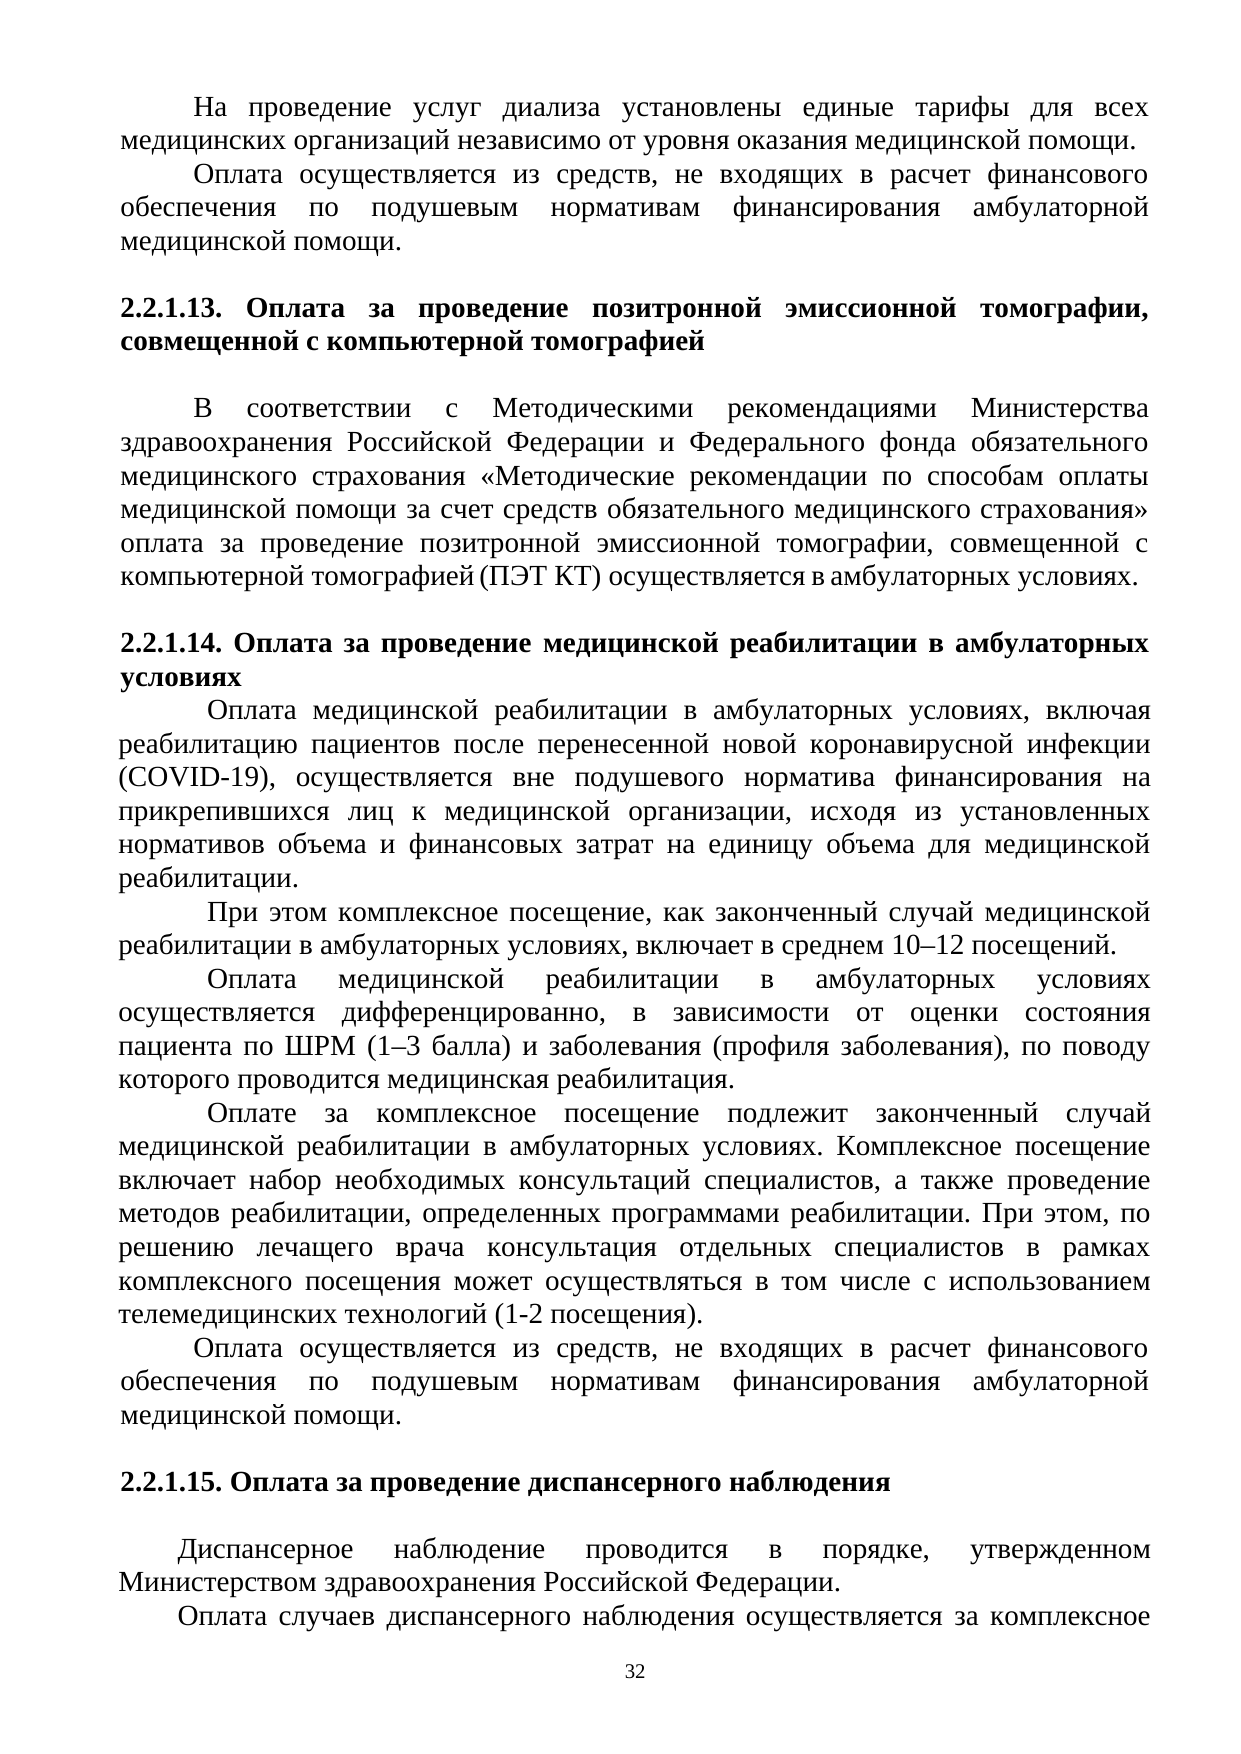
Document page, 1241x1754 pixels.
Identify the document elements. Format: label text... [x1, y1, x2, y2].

text При этом комплексное посещение, как законченный случай медицинской реабилитации в амбулаторных условиях, включает в среднем 10–12 посещений. [118, 894, 1152, 961]
text 2.2.1.14. Оплата за проведение медицинской реабилитации в амбулаторных условиях [120, 625, 1149, 692]
text Оплата осуществляется из средств, не входящих в расчет финансового обеспечения по подушевым нормативам финансирования амбулаторной медицинской помощи. [120, 1330, 1149, 1430]
text Оплата осуществляется из средств, не входящих в расчет финансового обеспечения по подушевым нормативам финансирования амбулаторной медицинской помощи. [120, 156, 1149, 256]
text Оплате за комплексное посещение подлежит законченный случай медицинской реабилитации в амбулаторных условиях. Комплексное посещение включает набор необходимых консультаций специалистов, а также проведение методов реабилитации, определенных программами реабилитации. При этом, по решению лечащего врача консультация отдельных специалистов в рамках комплексного посещения может осуществляться в том числе с использованием телемедицинских технологий (1-2 посещения). [118, 1095, 1152, 1330]
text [118, 1598, 1152, 1632]
text 2.2.1.13. Оплата за проведение позитронной эмиссионной томографии, совмещенной с компьютерной томографией [120, 290, 1149, 357]
text На проведение услуг диализа установлены единые тарифы для всех медицинских организаций независимо от уровня оказания медицинской помощи. [120, 89, 1149, 156]
text Оплата медицинской реабилитации в амбулаторных условиях осуществляется дифференцированно, в зависимости от оценки состояния пациента по ШРМ (1–3 балла) и заболевания (профиля заболевания), по поводу которого проводится медицинская реабилитация. [118, 961, 1152, 1095]
text В соответствии с Методическими рекомендациями Министерства здравоохранения Российской Федерации и Федерального фонда обязательного медицинского страхования «Методические рекомендации по способам оплаты медицинской помощи за счет средств обязательного медицинского страхования» оплата за проведение позитронной эмиссионной томографии, совмещенной с компьютерной томографией (ПЭТ КТ) осуществляется в амбулаторных условиях. [120, 391, 1149, 592]
text Оплата медицинской реабилитации в амбулаторных условиях, включая реабилитацию пациентов после перенесенной новой коронавирусной инфекции (COVID-19), осуществляется вне подушевого норматива финансирования на прикрепившихся лиц к медицинской организации, исходя из установленных нормативов объема и финансовых затрат на единицу объема для медицинской реабилитации. [118, 692, 1152, 894]
text Диспансерное наблюдение проводится в порядке, утвержденном Министерством здравоохранения Российской Федерации. [118, 1531, 1152, 1598]
text 2.2.1.15. Оплата за проведение диспансерного наблюдения [120, 1464, 1149, 1497]
